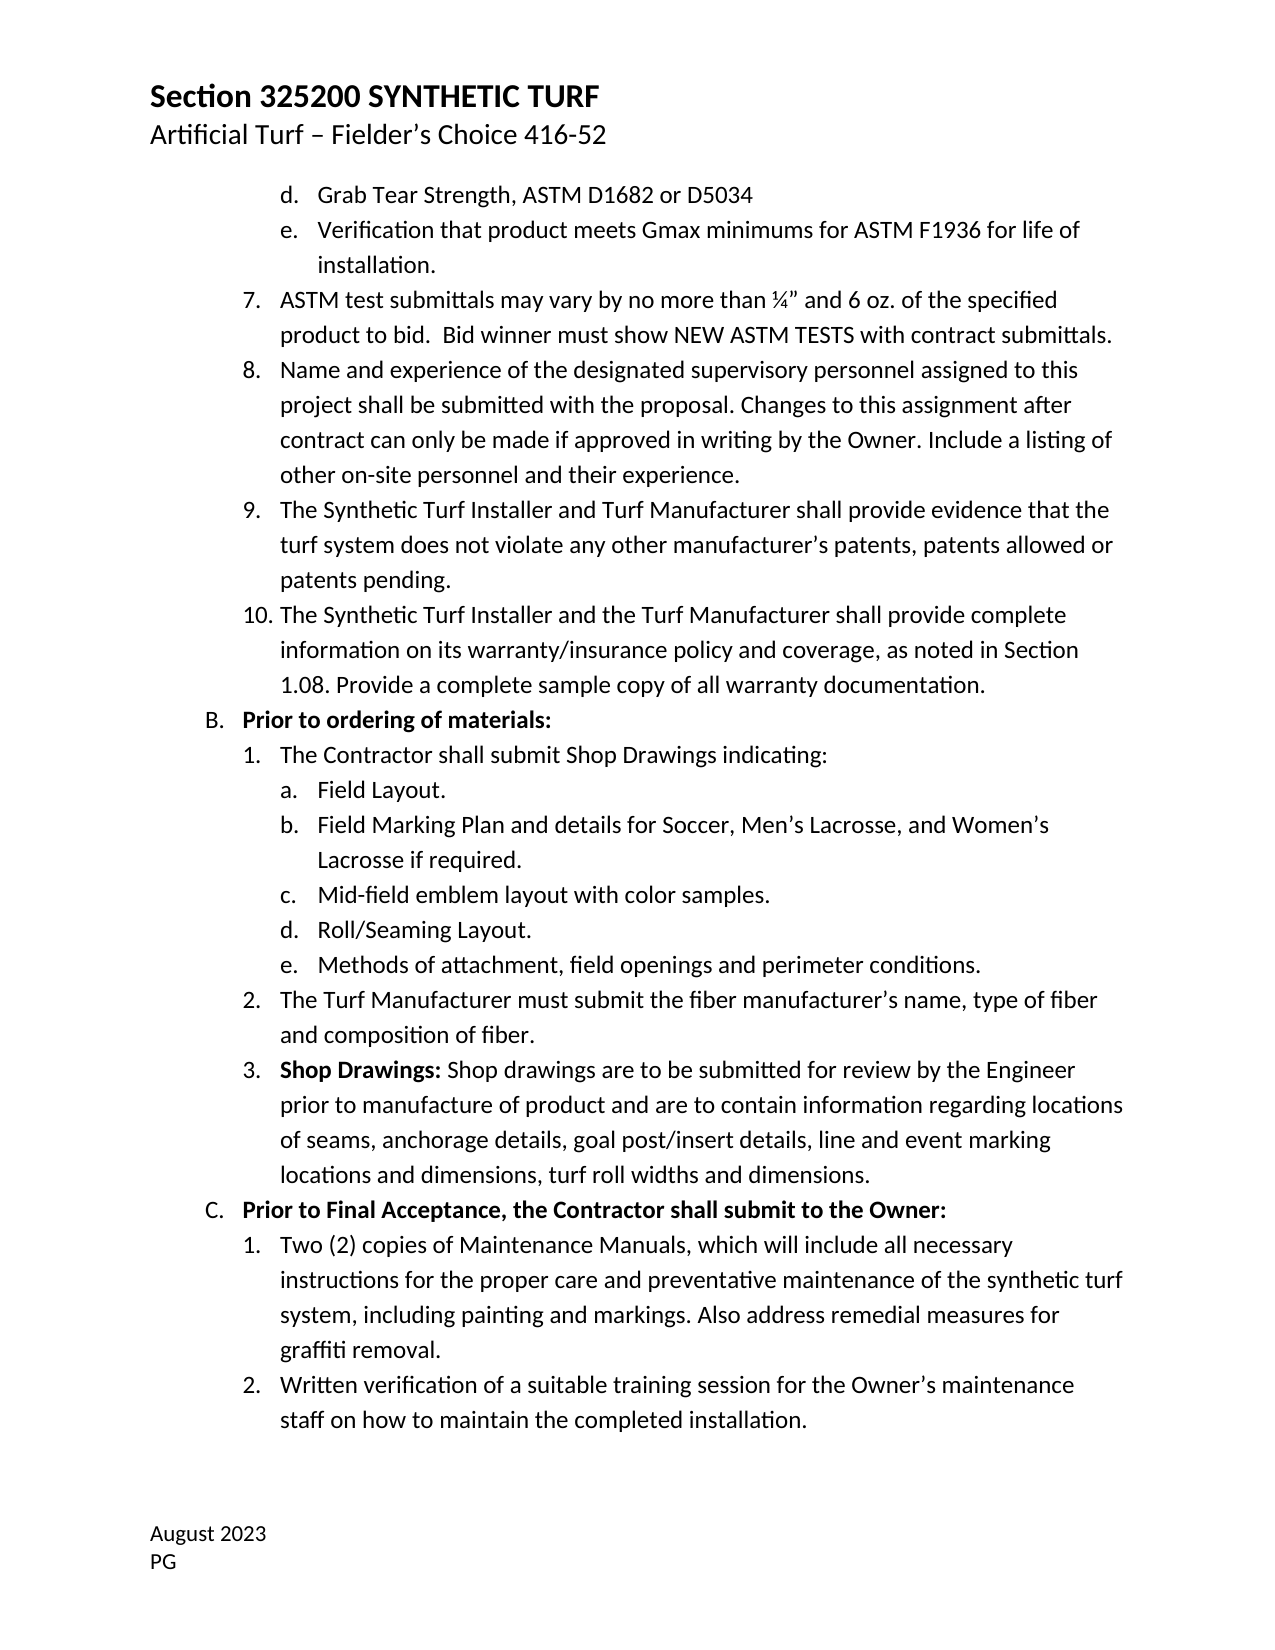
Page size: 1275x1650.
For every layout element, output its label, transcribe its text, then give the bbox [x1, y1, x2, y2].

list Methods of attachment, field openings and perimeter conditions. [280, 949, 1125, 980]
list Grab Tear Strength, ASTM D1682 or D5034 [280, 179, 1125, 210]
list The Contractor shall submit Shop Drawings indicating: [242, 739, 1125, 770]
list The Turf Manufacturer must submit the fiber manufacturer’s name, type of fiber and composition of fiber. [242, 984, 1125, 1050]
list Verification that product meets Gmax minimums for ASTM F1936 for life of installation. [280, 214, 1125, 280]
list Written verification of a suitable training session for the Owner’s maintenance staff on how to maintain the completed installation. [242, 1369, 1125, 1435]
list Field Layout. [280, 774, 1125, 805]
list Shop Drawings: Shop drawings are to be submitted for review by the Engineer prior to manufacture of product and are to contain information regarding locations of seams, anchorage details, goal post/insert details, line and event marking locations and dimensions, turf roll widths and dimensions. [242, 1054, 1125, 1190]
list ASTM test submittals may vary by no more than ¼” and 6 oz. of the specified product to bid. Bid winner must show NEW ASTM TESTS with contract submittals. [242, 284, 1125, 350]
list Prior to ordering of materials: [205, 704, 1125, 735]
list The Synthetic Turf Installer and Turf Manufacturer shall provide evidence that the turf system does not violate any other manufacturer’s patents, patents allowed or patents pending. [242, 494, 1125, 595]
list Roll/Seaming Layout. [280, 914, 1125, 945]
list Two (2) copies of Maintenance Manuals, which will include all necessary instructions for the proper care and preventative maintenance of the synthetic turf system, including painting and markings. Also address remedial measures for graffiti removal. [242, 1229, 1125, 1365]
list The Synthetic Turf Installer and the Turf Manufacturer shall provide complete information on its warranty/insurance policy and coverage, as noted in Section 1.08. Provide a complete sample copy of all warranty documentation. [242, 599, 1125, 700]
list Mid-field emblem layout with color samples. [280, 879, 1125, 910]
list Field Marking Plan and details for Soccer, Men’s Lacrosse, and Women’s Lacrosse if required. [280, 809, 1125, 875]
list Name and experience of the designated supervisory personnel assigned to this project shall be submitted with the proposal. Changes to this assignment after contract can only be made if approved in writing by the Owner. Include a listing of other on-site personnel and their experience. [242, 354, 1125, 490]
list Prior to Final Acceptance, the Contractor shall submit to the Owner: [205, 1194, 1125, 1225]
